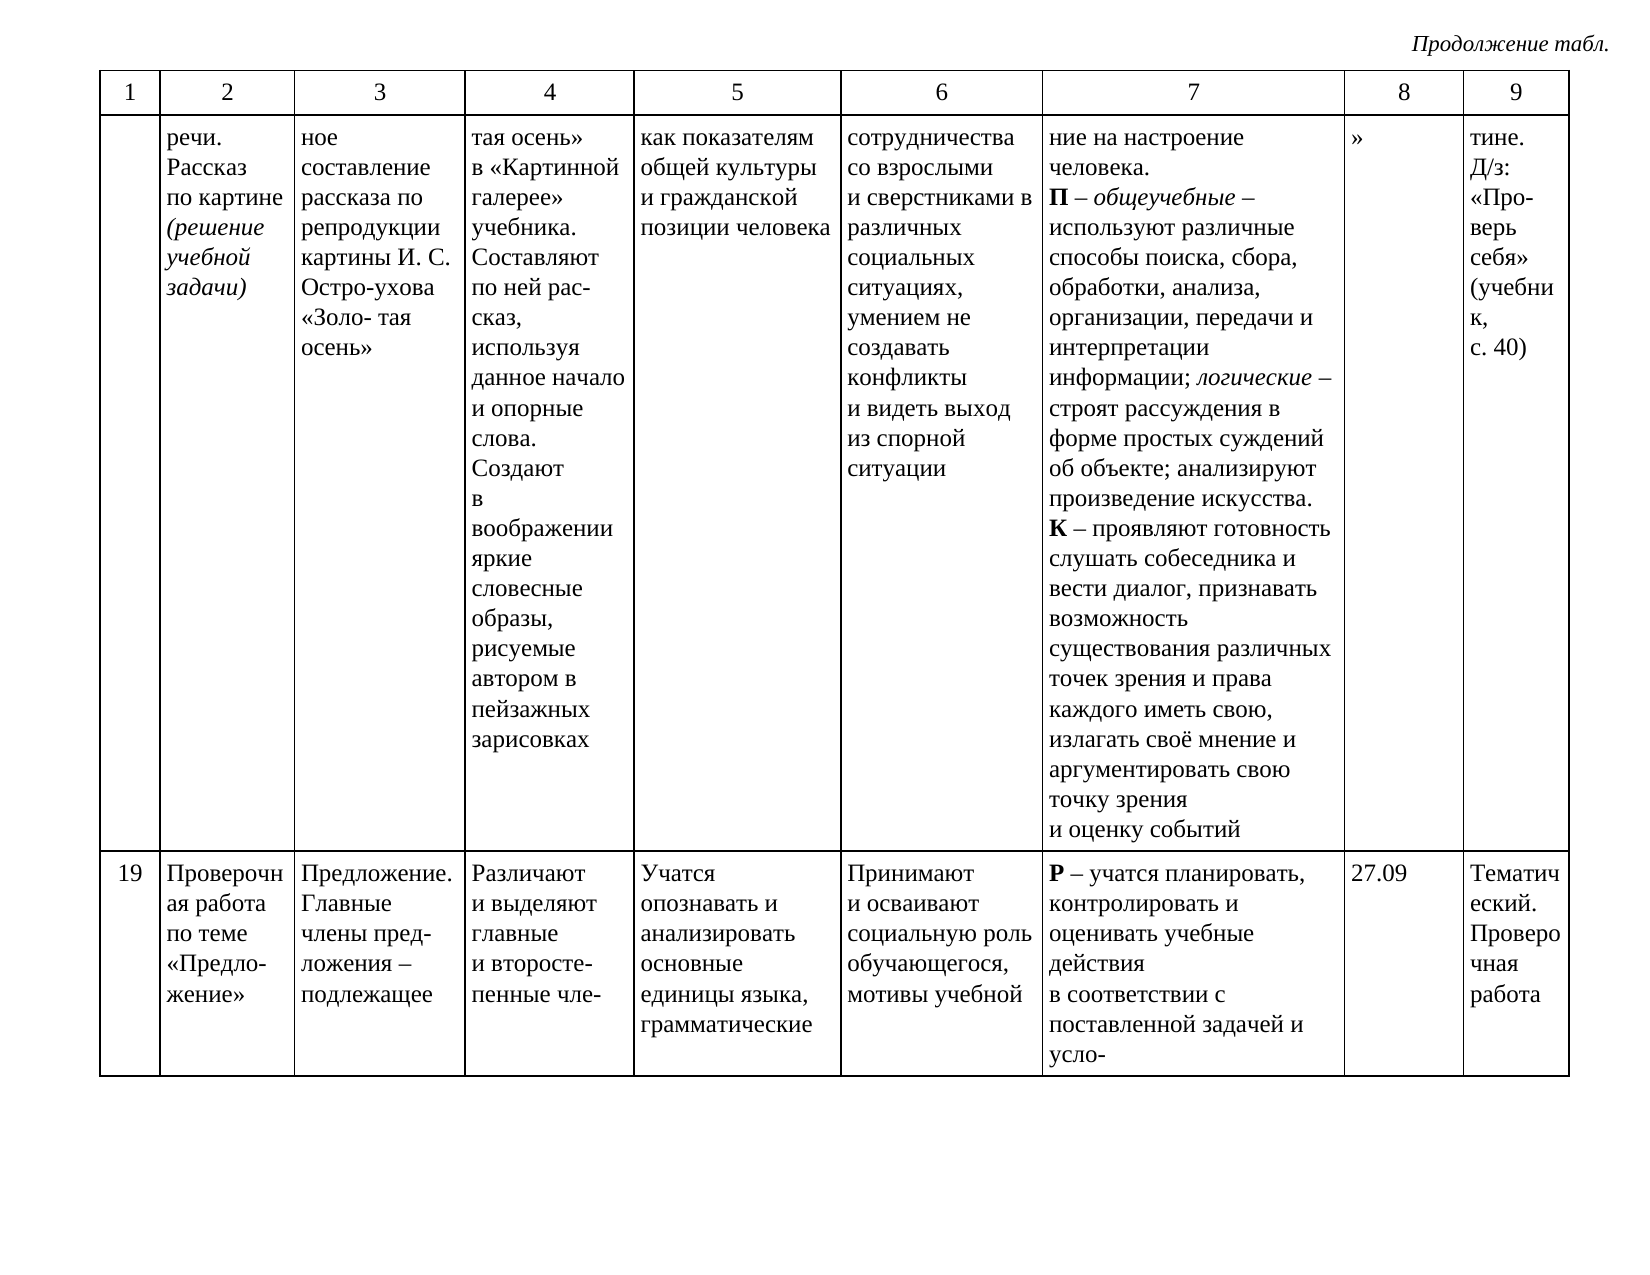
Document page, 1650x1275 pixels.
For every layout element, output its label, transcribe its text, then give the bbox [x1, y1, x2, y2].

table_header 8 [1345, 71, 1463, 114]
table_cell тине. Д/з: «Про-верь себя» (учебник, с. 40) [1464, 116, 1568, 850]
table_cell Предложение. Главные члены пред- ложения – подлежащее [295, 852, 464, 1075]
table_cell [101, 116, 159, 850]
table_cell Р – учатся планировать, контролировать и оценивать учебные действия в соответствии с поставленной задачей и усло- [1043, 852, 1344, 1075]
table_header 2 [161, 71, 294, 114]
table_cell 27.09 [1345, 852, 1463, 1075]
table_header 3 [295, 71, 464, 114]
table_header 6 [842, 71, 1042, 114]
table_header 9 [1464, 71, 1568, 114]
table_cell Тематический. Проверочная работа [1464, 852, 1568, 1075]
table_cell » [1345, 116, 1463, 850]
text Продолжение табл. [59, 29, 1609, 56]
table_cell Различают и выделяют главные и второсте- пенные чле- [466, 852, 633, 1075]
table_header 4 [466, 71, 633, 114]
table_cell Проверочная работа по теме «Предло- жение» [161, 852, 294, 1075]
table_cell ние на настроение человека. П – общеучебные – используют различные способы поиска, сбора, обработки, анализа, организации, передачи и интерпретации информации; логические – строят рассуждения в форме простых суждений об объекте; анализируют произведение искусства. К – проявляют готовность слушать собеседника и вести диалог, признавать возможность существования различных точек зрения и права каждого иметь свою, излагать своё мнение и аргументировать свою точку зрения и оценку событий [1043, 116, 1344, 850]
table_header 7 [1043, 71, 1344, 114]
table_cell Учатся опознавать и анализировать основные единицы языка, грамматические [635, 852, 840, 1075]
table_cell тая осень» в «Картинной галерее» учебника. Составляют по ней рас-сказ, используя данное начало и опорные слова. Создают в воображении яркие словесные образы, рисуемые автором в пейзажных зарисовках [466, 116, 633, 850]
table_cell речи. Рассказ по картине (решение учебной задачи) [161, 116, 294, 850]
table_header 5 [635, 71, 840, 114]
table_cell Принимают и осваивают социальную роль обучающегося, мотивы учебной [842, 852, 1042, 1075]
table_header 1 [101, 71, 159, 114]
table_cell сотрудничества со взрослыми и сверстниками в различных социальных ситуациях, умением не создавать конфликты и видеть выход из спорной ситуации [842, 116, 1042, 850]
table_cell 19 [101, 852, 159, 1075]
table_cell как показателям общей культуры и гражданской позиции человека [635, 116, 840, 850]
table_cell ное составление рассказа по репродукции картины И. С. Остро-ухова «Золо- тая осень» [295, 116, 464, 850]
